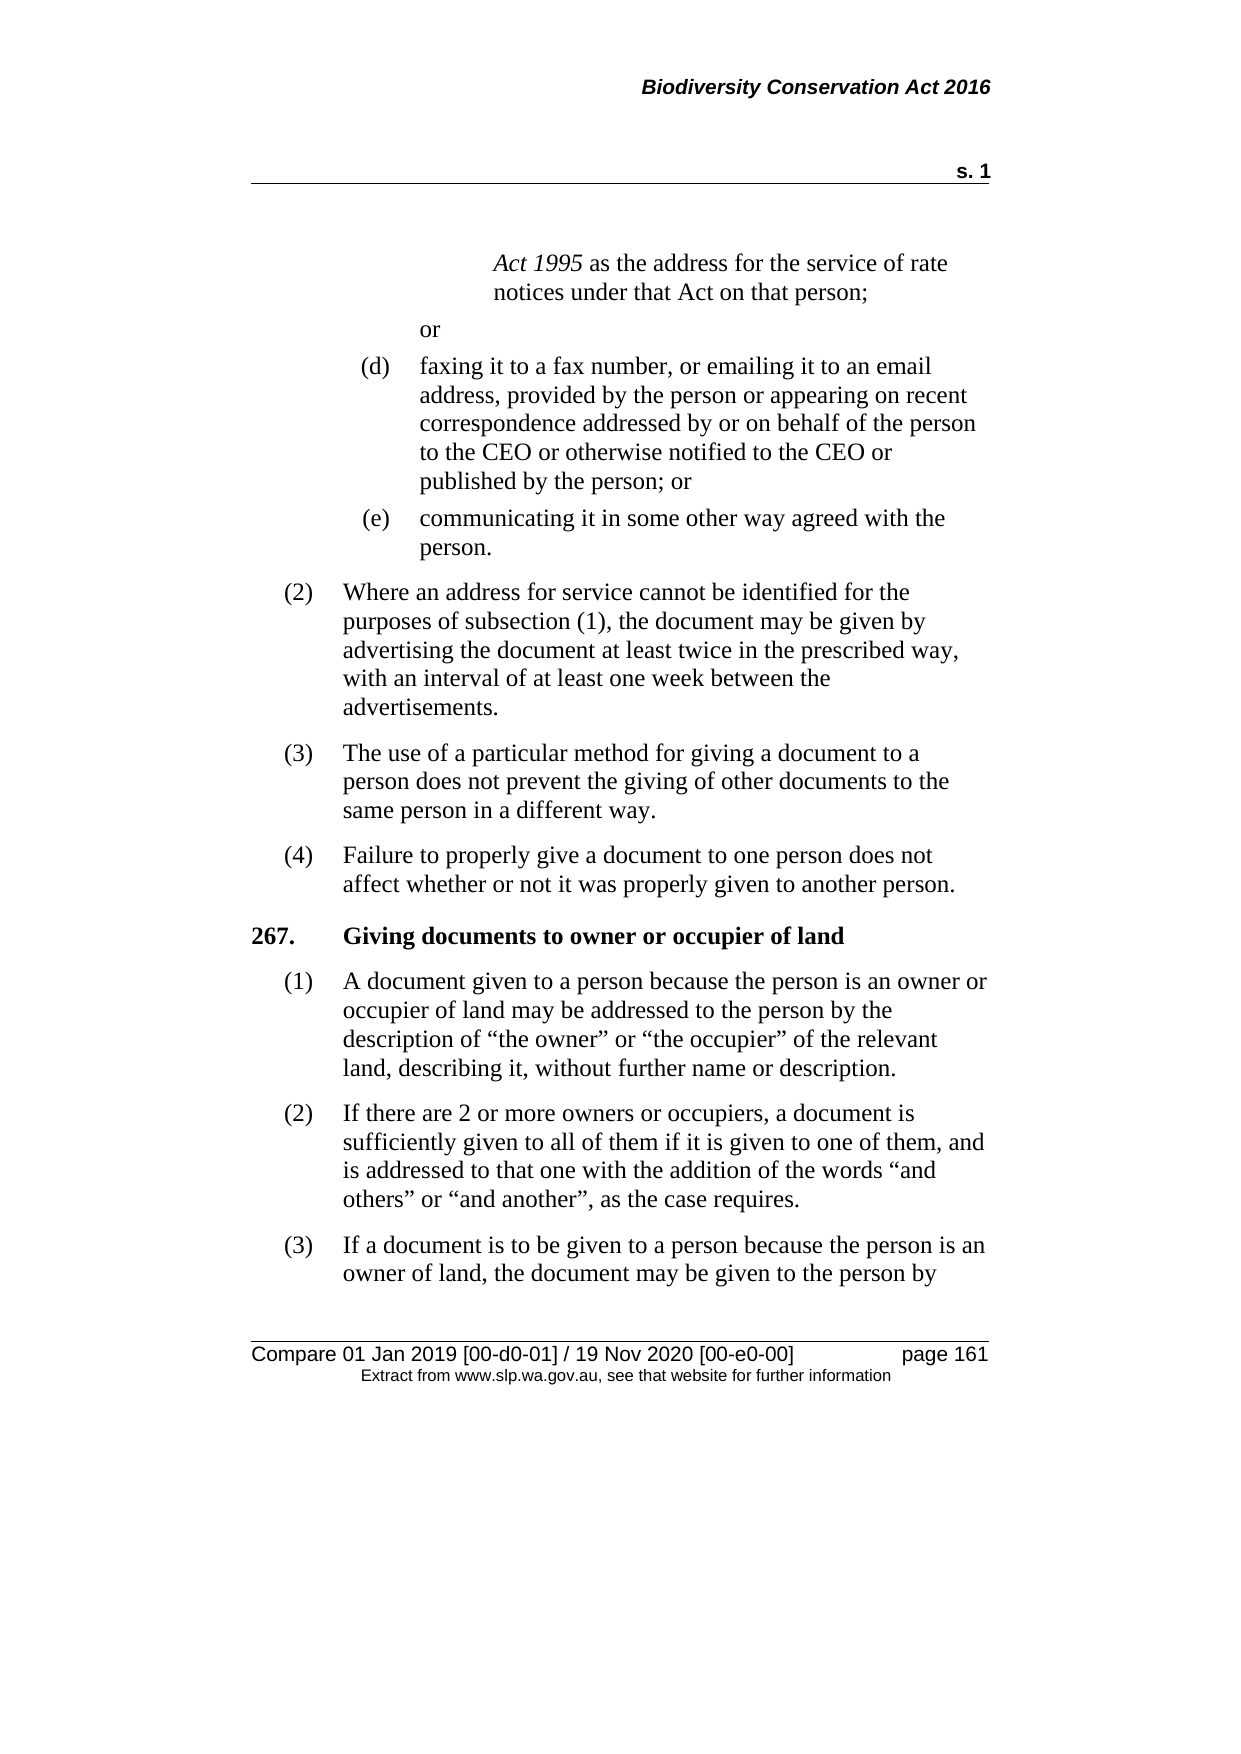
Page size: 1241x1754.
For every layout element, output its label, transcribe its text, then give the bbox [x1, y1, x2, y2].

text (e) communicating it in some other way agreed with the person. [251, 503, 989, 561]
text (d) faxing it to a fax number, or emailing it to an email address, provided by the person or appearing on recent correspondence addressed by or on behalf of the person to the CEO or otherwise notified to the CEO or published by the person; or [251, 351, 989, 495]
text (3) The use of a particular method for giving a document to a person does not prevent the giving of other documents to the same person in a different way. [251, 738, 989, 824]
text (2) Where an address for service cannot be identified for the purposes of subsection (1), the document may be given by advertising the document at least twice in the prescribed way, with an interval of at least one week between the advertisements. [251, 577, 989, 721]
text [251, 248, 989, 306]
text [251, 1230, 989, 1287]
text (4) Failure to properly give a document to one person does not affect whether or not it was properly given to another person. [251, 841, 989, 898]
text or [251, 314, 989, 343]
subtitle 267. Giving documents to owner or occupier of land [251, 921, 989, 950]
text (1) A document given to a person because the person is an owner or occupier of land may be addressed to the person by the description of “the owner” or “the occupier” of the relevant land, describing it, without further name or description. [251, 966, 989, 1081]
text (2) If there are 2 or more owners or occupiers, a document is sufficiently given to all of them if it is given to one of them, and is addressed to that one with the addition of the words “and others” or “and another”, as the case requires. [251, 1098, 989, 1213]
